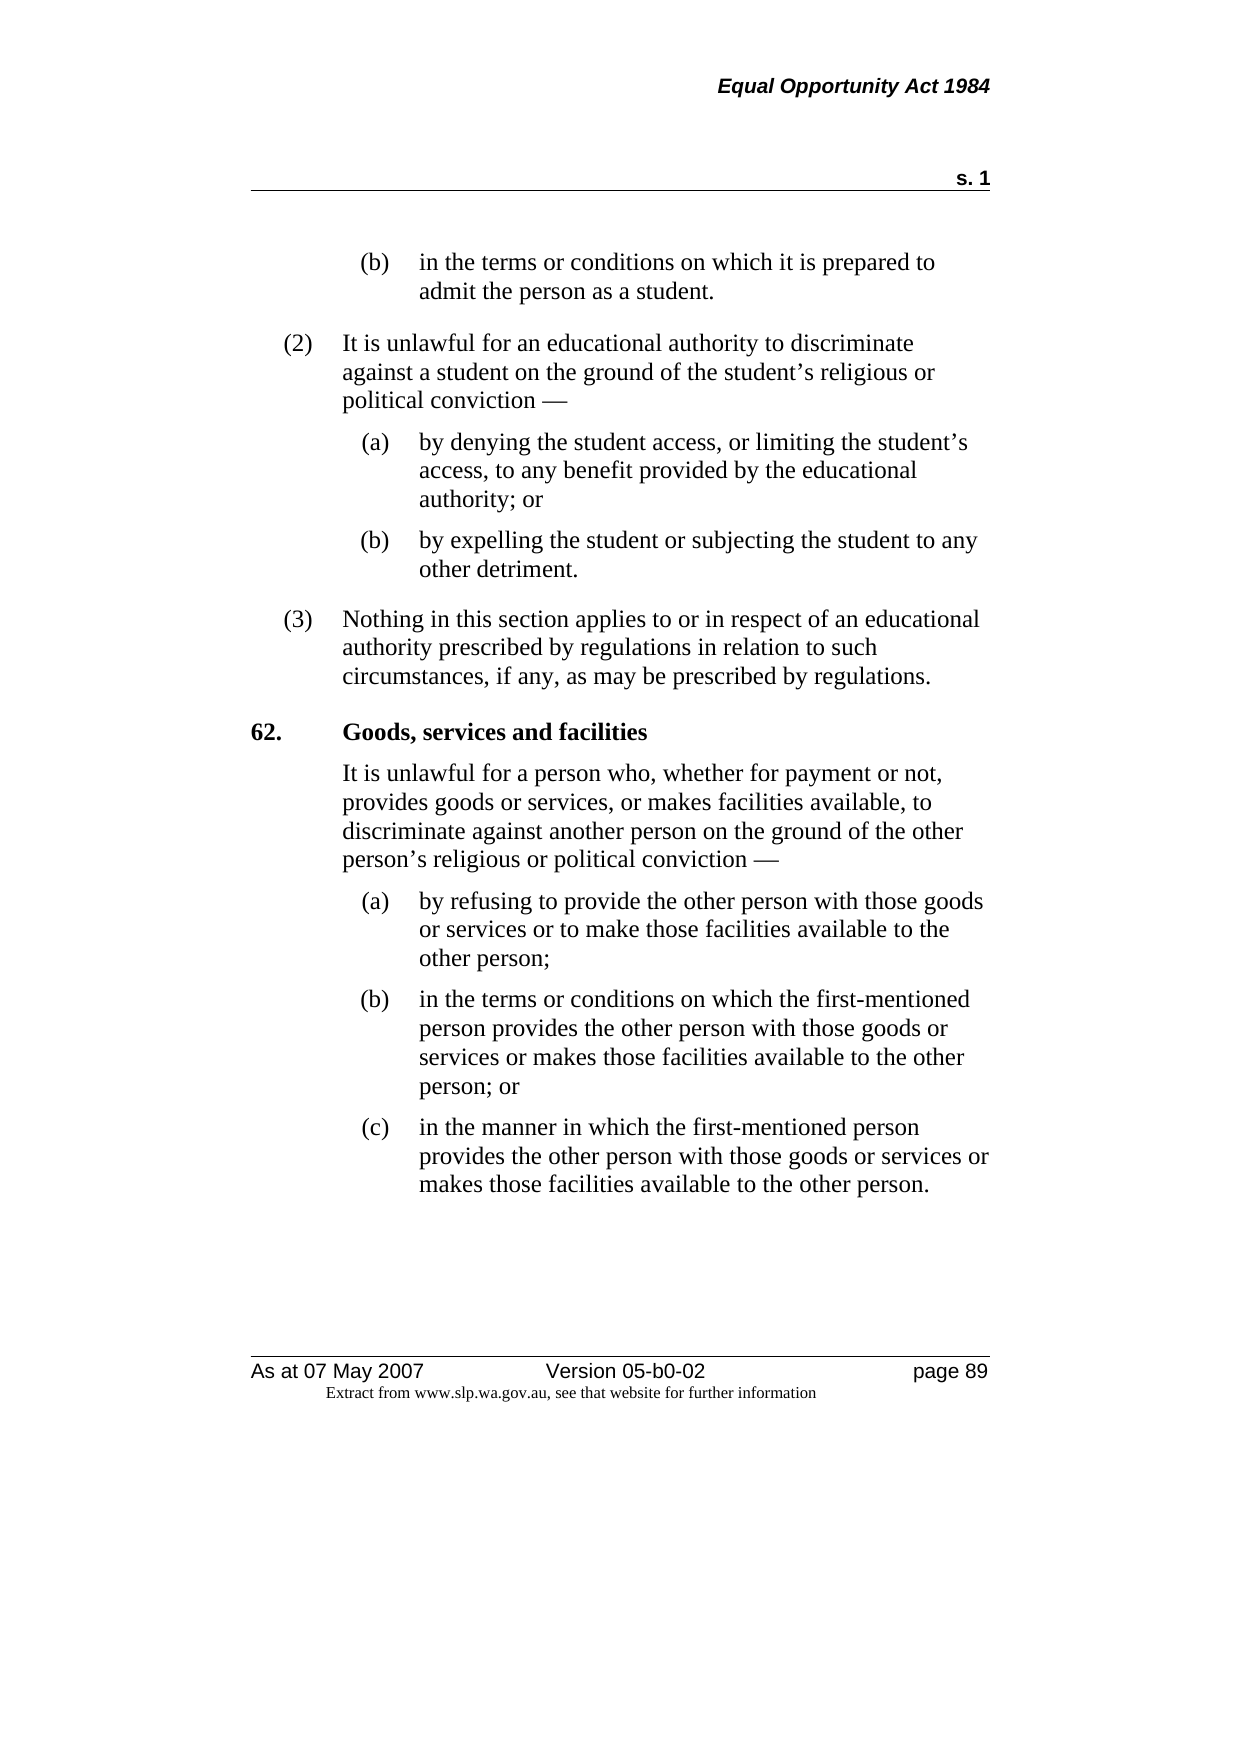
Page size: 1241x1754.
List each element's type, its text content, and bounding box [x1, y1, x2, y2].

text (3) Nothing in this section applies to or in respect of an educational authority prescribed by regulations in relation to such circumstances, if any, as may be prescribed by regulations. [251, 604, 990, 690]
text (b) in the terms or conditions on which the first-mentioned person provides the other person with those goods or services or makes those facilities available to the other person; or [251, 984, 990, 1099]
text (a) by refusing to provide the other person with those goods or services or to make those facilities available to the other person; [251, 886, 990, 972]
text (b) by expelling the student or subjecting the student to any other detriment. [251, 525, 990, 583]
text (c) in the manner in which the first-mentioned person provides the other person with those goods or services or makes those facilities available to the other person. [251, 1112, 990, 1198]
text (a) by denying the student access, or limiting the student’s access, to any benefit provided by the educational authority; or [251, 427, 990, 513]
text It is unlawful for a person who, whether for payment or not, provides goods or services, or makes facilities available, to discriminate against another person on the ground of the other person’s religious or political conviction — [251, 758, 990, 873]
subtitle 62. Goods, services and facilities [251, 717, 990, 746]
text (b) in the terms or conditions on which it is prepared to admit the person as a student. [251, 247, 990, 305]
text (2) It is unlawful for an educational authority to discriminate against a student on the ground of the student’s religious or political conviction — [251, 328, 990, 414]
